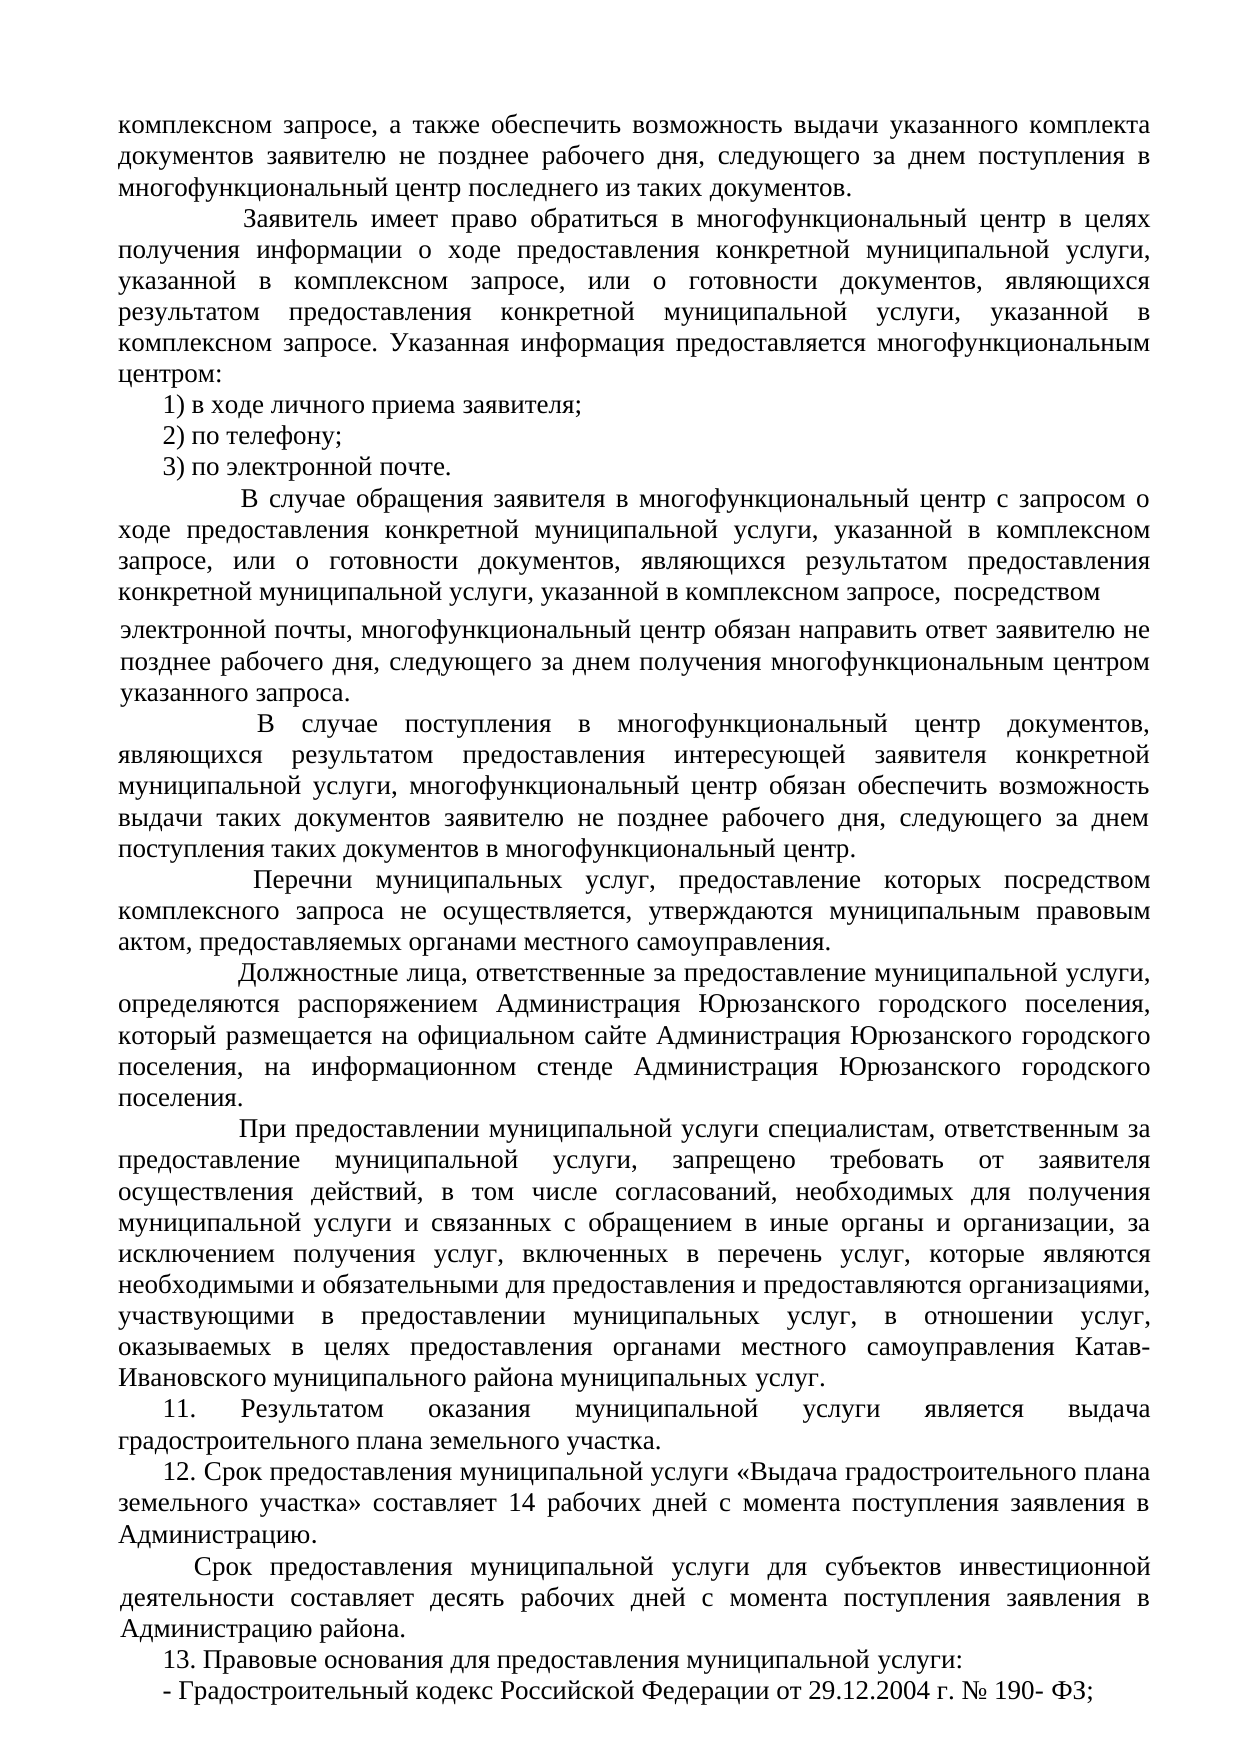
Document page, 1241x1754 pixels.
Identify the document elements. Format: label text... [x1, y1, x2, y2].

list Правовые основания для предоставления муниципальной услуги: [162, 1644, 1201, 1675]
text электронной почты, многофункциональный центр обязан направить ответ заявителю не позднее рабочего дня, следующего за днем получения многофункциональным центром указанного запроса. [120, 614, 1152, 707]
list Перечни муниципальных услуг, предоставление которых посредством комплексного запроса не осуществляется, утверждаются муниципальным правовым актом, предоставляемых органами местного самоуправления. [118, 863, 1152, 956]
list по электронной почте. [162, 451, 1201, 482]
list Заявитель имеет право обратиться в многофункциональный центр в целях получения информации о ходе предоставления конкретной муниципальной услуги, указанной в комплексном запросе, или о готовности документов, являющихся результатом предоставления конкретной муниципальной услуги, указанной в комплексном запросе. Указанная информация предоставляется многофункциональным центром: [118, 202, 1152, 389]
list в ходе личного приема заявителя; [162, 389, 1201, 420]
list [118, 108, 1152, 202]
list В случае обращения заявителя в многофункциональный центр с запросом о ходе предоставления конкретной муниципальной услуги, указанной в комплексном запросе, или о готовности документов, являющихся результатом предоставления конкретной муниципальной услуги, указанной в комплексном запросе, посредством [118, 482, 1151, 607]
list Должностные лица, ответственные за предоставление муниципальной услуги, определяются распоряжением Администрация Юрюзанского городского поселения, который размещается на официальном сайте Администрация Юрюзанского городского поселения, на информационном стенде Администрация Юрюзанского городского поселения. [118, 956, 1152, 1112]
text Срок предоставления муниципальной услуги для субъектов инвестиционной деятельности составляет десять рабочих дней с момента поступления заявления в Администрацию района. [120, 1550, 1152, 1644]
list Градостроительный кодекс Российской Федерации от 29.12.2004 г. № 190- ФЗ; [162, 1675, 1201, 1706]
list В случае поступления в многофункциональный центр документов, являющихся результатом предоставления интересующей заявителя конкретной муниципальной услуги, многофункциональный центр обязан обеспечить возможность выдачи таких документов заявителю не позднее рабочего дня, следующего за днем поступления таких документов в многофункциональный центр. [118, 707, 1151, 863]
list по телефону; [162, 420, 1201, 451]
list При предоставлении муниципальной услуги специалистам, ответственным за предоставление муниципальной услуги, запрещено требовать от заявителя осуществления действий, в том числе согласований, необходимых для получения муниципальной услуги и связанных с обращением в иные органы и организации, за исключением получения услуг, включенных в перечень услуг, которые являются необходимыми и обязательными для предоставления и предоставляются организациями, участвующими в предоставлении муниципальных услуг, в отношении услуг, оказываемых в целях предоставления органами местного самоуправления Катав- Ивановского муниципального района муниципальных услуг. [118, 1112, 1152, 1393]
list Результатом оказания муниципальной услуги является выдача градостроительного плана земельного участка. [118, 1393, 1152, 1455]
list Срок предоставления муниципальной услуги «Выдача градостроительного плана земельного участка» составляет 14 рабочих дней с момента поступления заявления в Администрацию. [118, 1455, 1152, 1550]
